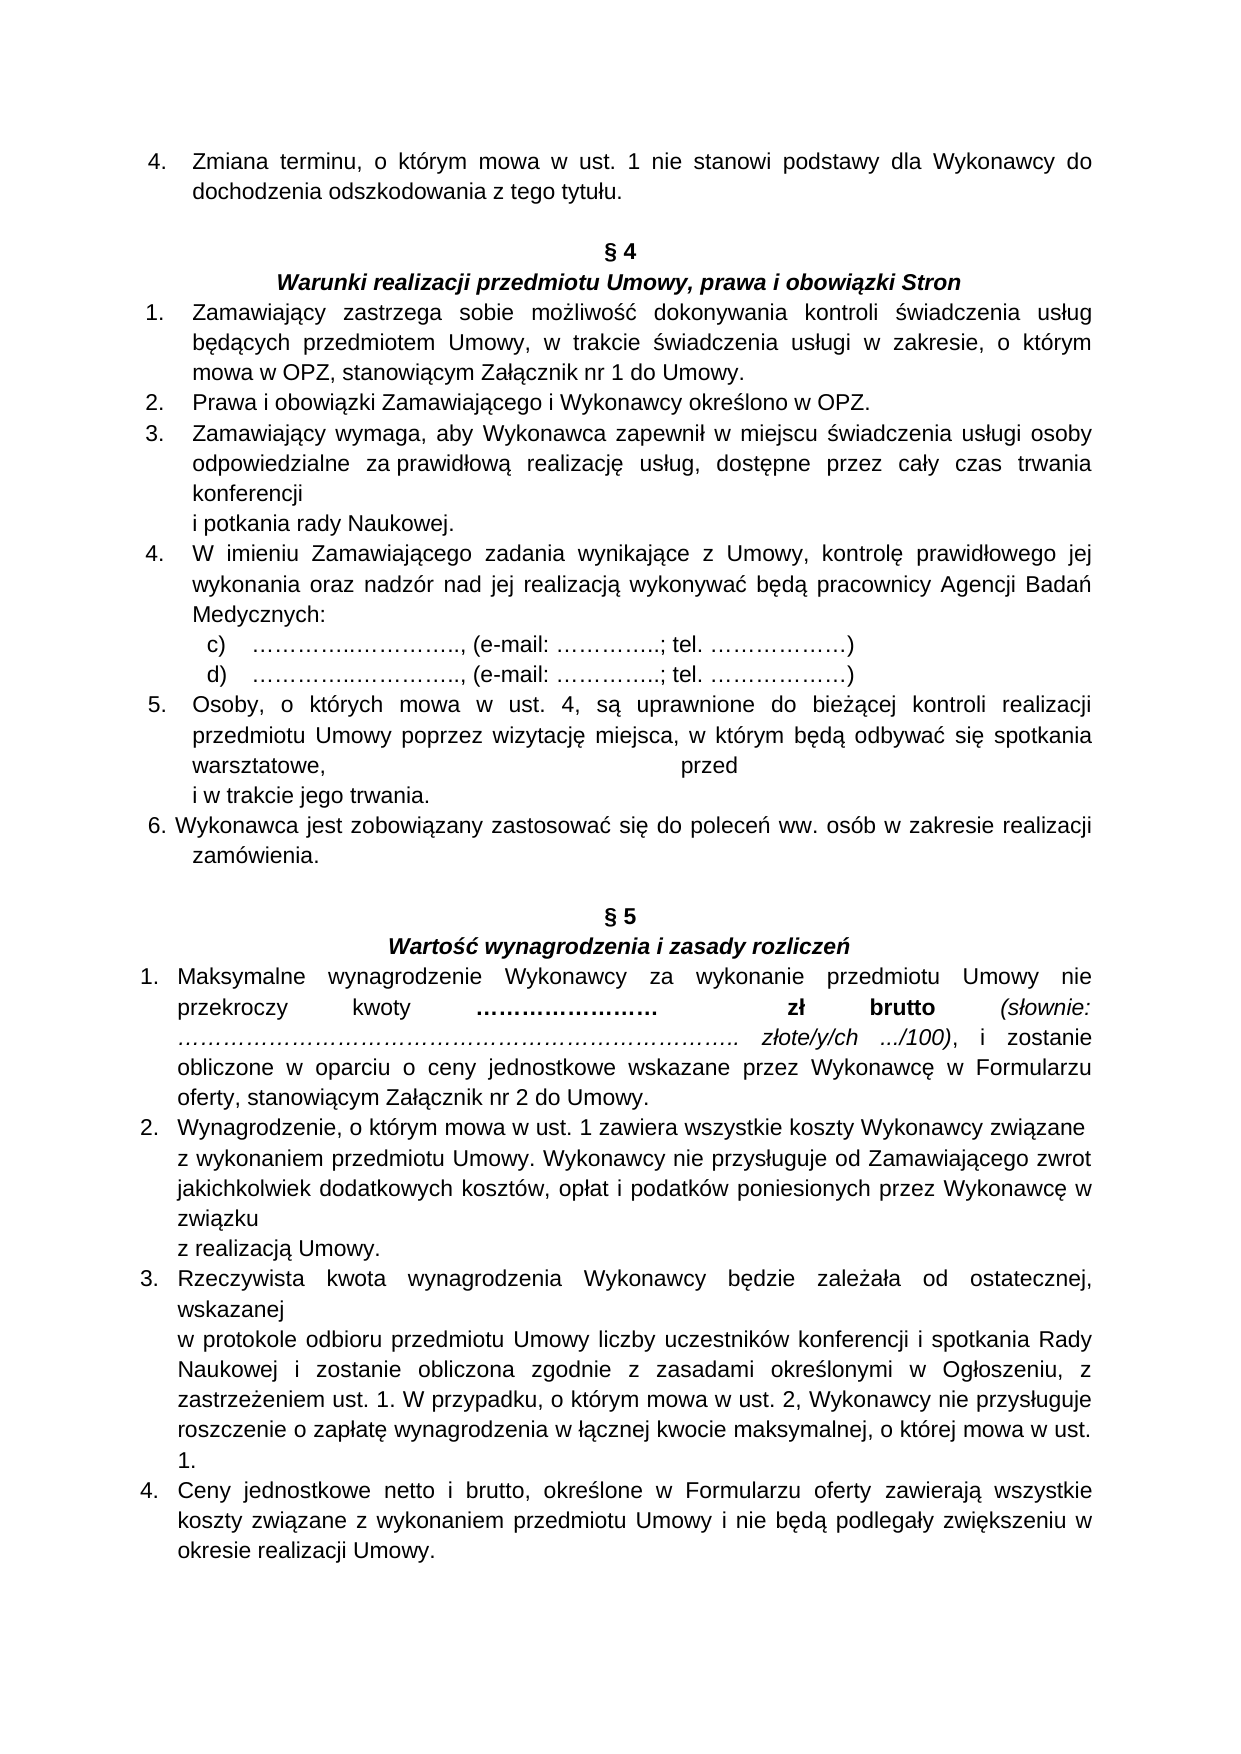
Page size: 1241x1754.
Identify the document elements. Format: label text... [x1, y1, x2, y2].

list Zamawiający zastrzega sobie możliwość dokonywania kontroli świadczenia usług będących przedmiotem Umowy, w trakcie świadczenia usługi w zakresie, o którym mowa w OPZ, stanowiącym Załącznik nr 1 do Umowy. [155, 299, 1093, 385]
list …………..………….., (e-mail: …………..; tel. ………………) [207, 661, 1093, 687]
list Zamawiający wymaga, aby Wykonawca zapewnił w miejscu świadczenia usługi osoby odpowiedzialne za prawidłową realizację usług, dostępne przez cały czas trwania konferencji i potkania rady Naukowej. [155, 419, 1093, 536]
list W imieniu Zamawiającego zadania wynikające z Umowy, kontrolę prawidłowego jej wykonania oraz nadzór nad jej realizacją wykonywać będą pracownicy Agencji Badań Medycznych: [155, 540, 1093, 627]
list Prawa i obowiązki Zamawiającego i Wykonawcy określono w OPZ. [155, 389, 1093, 416]
text § 5 [148, 903, 1093, 929]
text 6. Wykonawca jest zobowiązany zastosować się do poleceń ww. osób w zakresie realizacji zamówienia. [148, 812, 1093, 869]
list Maksymalne wynagrodzenie Wykonawcy za wykonanie przedmiotu Umowy nie przekroczy kwoty …………………… zł brutto (słownie:……………………………………………………………….. złote/y/ch .../100), i zostanie obliczone w oparciu o ceny jednostkowe wskazane przez Wykonawcę w Formularzu oferty, stanowiącym Załącznik nr 2 do Umowy. [140, 963, 1093, 1110]
list Rzeczywista kwota wynagrodzenia Wykonawcy będzie zależała od ostatecznej, wskazanej w protokole odbioru przedmiotu Umowy liczby uczestników konferencji i spotkania Rady Naukowej i zostanie obliczona zgodnie z zasadami określonymi w Ogłoszeniu, z zastrzeżeniem ust. 1. W przypadku, o którym mowa w ust. 2, Wykonawcy nie przysługuje roszczenie o zapłatę wynagrodzenia w łącznej kwocie maksymalnej, o której mowa w ust. 1. [140, 1265, 1093, 1473]
text Wartość wynagrodzenia i zasady rozliczeń [148, 933, 1093, 959]
text § 4 [148, 238, 1093, 264]
text 5. Osoby, o których mowa w ust. 4, są uprawnione do bieżącej kontroli realizacji przedmiotu Umowy poprzez wizytację miejsca, w którym będą odbywać się spotkania warsztatowe, przed i w trakcie jego trwania. [148, 691, 1093, 808]
list …………..………….., (e-mail: …………..; tel. ………………) [207, 631, 1093, 657]
list Ceny jednostkowe netto i brutto, określone w Formularzu oferty zawierają wszystkie koszty związane z wykonaniem przedmiotu Umowy i nie będą podlegały zwiększeniu w okresie realizacji Umowy. [140, 1477, 1093, 1563]
list Wynagrodzenie, o którym mowa w ust. 1 zawiera wszystkie koszty Wykonawcy związane z wykonaniem przedmiotu Umowy. Wykonawcy nie przysługuje od Zamawiającego zwrot jakichkolwiek dodatkowych kosztów, opłat i podatków poniesionych przez Wykonawcę w związku z realizacją Umowy. [140, 1114, 1093, 1261]
list Zmiana terminu, o którym mowa w ust. 1 nie stanowi podstawy dla Wykonawcy do dochodzenia odszkodowania z tego tytułu. [148, 148, 1093, 204]
text Warunki realizacji przedmiotu Umowy, prawa i obowiązki Stron [148, 268, 1093, 295]
